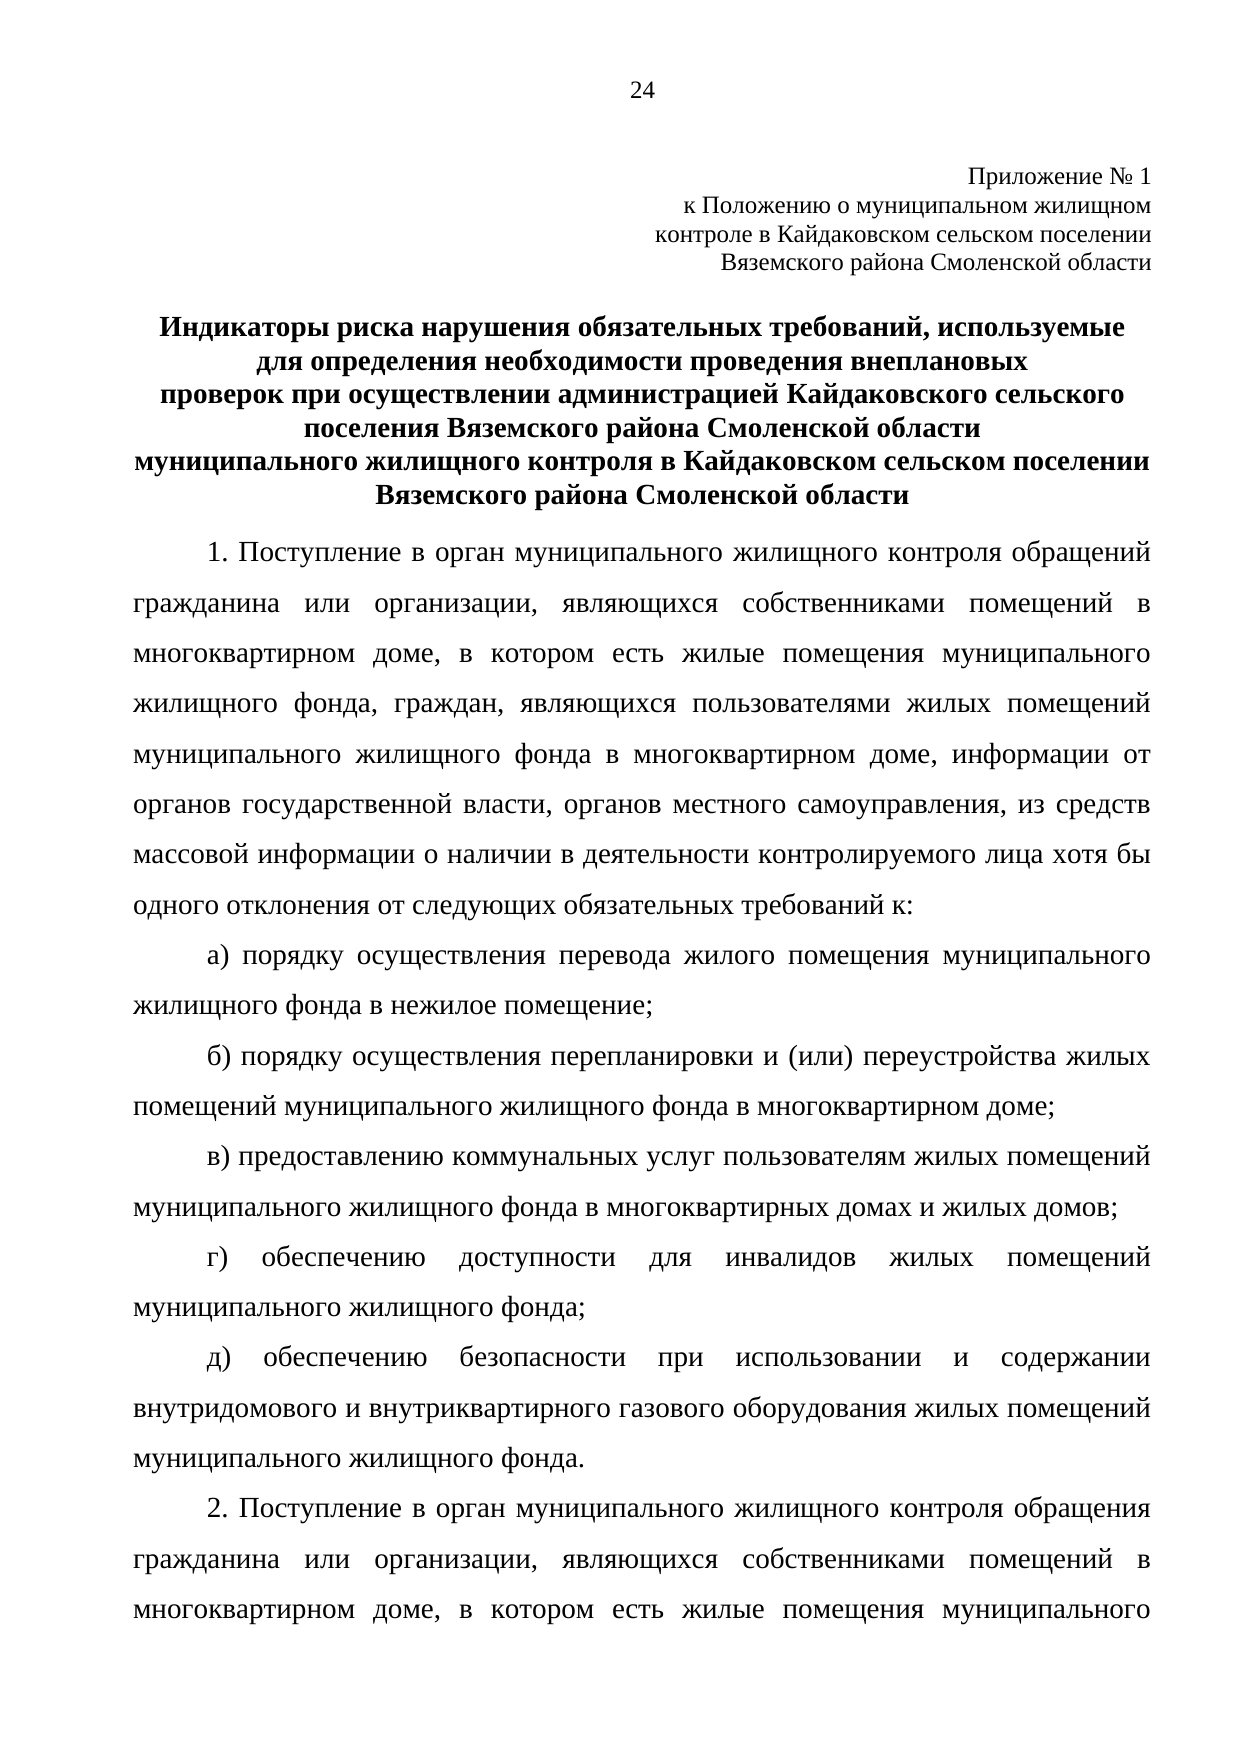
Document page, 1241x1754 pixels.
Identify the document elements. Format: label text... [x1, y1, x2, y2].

text Приложение № 1 [133, 161, 1152, 190]
text контроле в Кайдаковском сельском поселении [133, 219, 1152, 247]
text б) порядку осуществления перепланировки и (или) переустройства жилых помещений муниципального жилищного фонда в многоквартирном доме; [133, 1038, 1152, 1122]
text к Положению о муниципальном жилищном [133, 190, 1152, 219]
text г) обеспечению доступности для инвалидов жилых помещений муниципального жилищного фонда; [133, 1239, 1152, 1323]
text муниципального жилищного контроля в Кайдаковском сельском поселении Вяземского района Смоленской области [133, 443, 1152, 511]
text Вяземского района Смоленской области [133, 247, 1152, 276]
title Индикаторы риска нарушения обязательных требований, используемые для определения необходимости проведения внеплановых [133, 309, 1152, 376]
text 1. Поступление в орган муниципального жилищного контроля обращений гражданина или организации, являющихся собственниками помещений в многоквартирном доме, в котором есть жилые помещения муниципального жилищного фонда, граждан, являющихся пользователями жилых помещений муниципального жилищного фонда в многоквартирном доме, информации от органов государственной власти, органов местного самоуправления, из средств массовой информации о наличии в деятельности контролируемого лица хотя бы одного отклонения от следующих обязательных требований к: [133, 534, 1152, 920]
text д) обеспечению безопасности при использовании и содержании внутридомового и внутриквартирного газового оборудования жилых помещений муниципального жилищного фонда. [133, 1339, 1152, 1474]
text а) порядку осуществления перевода жилого помещения муниципального жилищного фонда в нежилое помещение; [133, 937, 1152, 1021]
text в) предоставлению коммунальных услуг пользователям жилых помещений муниципального жилищного фонда в многоквартирных домах и жилых домов; [133, 1138, 1152, 1222]
title проверок при осуществлении администрацией Кайдаковского сельского поселения Вяземского района Смоленской области [133, 376, 1152, 443]
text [133, 1491, 1152, 1625]
